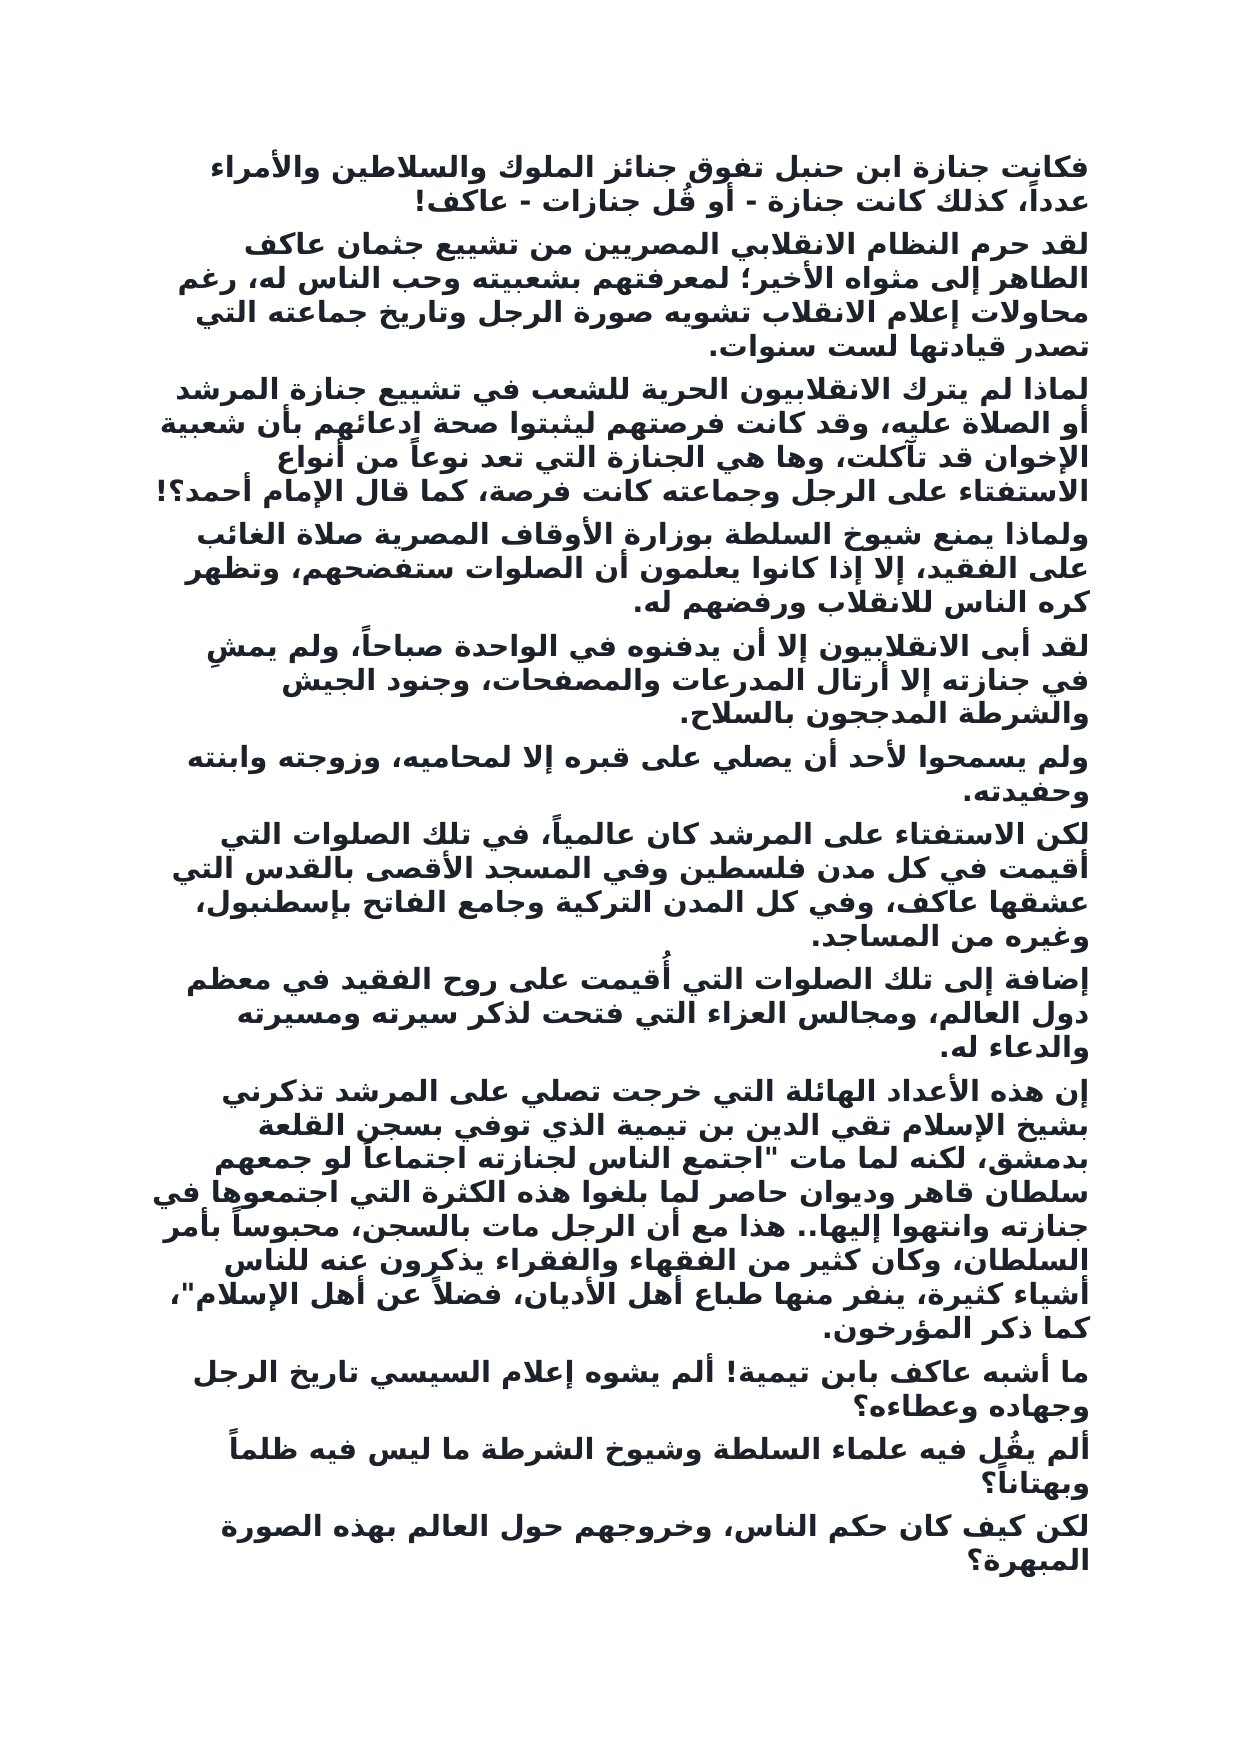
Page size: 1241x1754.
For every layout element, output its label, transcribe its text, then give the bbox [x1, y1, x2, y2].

text لكن كيف كان حكم الناس، وخروجهم حول العالم بهذه الصورة المبهرة؟ [150, 1509, 1090, 1577]
text لكن الاستفتاء على المرشد كان عالمياً، في تلك الصلوات التي أقيمت في كل مدن فلسطين وفي المسجد الأقصى بالقدس التي عشقها عاكف، وفي كل المدن التركية وجامع الفاتح بإسطنبول، وغيره من المساجد. [150, 817, 1090, 953]
text ما أشبه عاكف بابن تيمية! ألم يشوه إعلام السيسي تاريخ الرجل وجهاده وعطاءه؟ [150, 1355, 1090, 1423]
text ولم يسمحوا لأحد أن يصلي على قبره إلا لمحاميه، وزوجته وابنته وحفيدته. [150, 740, 1090, 808]
text إن هذه الأعداد الهائلة التي خرجت تصلي على المرشد تذكرني بشيخ الإسلام تقي الدين بن تيمية الذي توفي بسجن القلعة بدمشق، لكنه لما مات "اجتمع الناس لجنازته اجتماعاً لو جمعهم سلطان قاهر وديوان حاصر لما بلغوا هذه الكثرة التي اجتمعوها في جنازته وانتهوا إليها.. هذا مع أن الرجل مات بالسجن، محبوساً بأمر السلطان، وكان كثير من الفقهاء والفقراء يذكرون عنه للناس أشياء كثيرة، ينفر منها طباع أهل الأديان، فضلاً عن أهل الإسلام"، كما ذكر المؤرخون. [150, 1074, 1090, 1346]
text ولماذا يمنع شيوخ السلطة بوزارة الأوقاف المصرية صلاة الغائب على الفقيد، إلا إذا كانوا يعلمون أن الصلوات ستفضحهم، وتظهر كره الناس للانقلاب ورفضهم له. [150, 518, 1090, 619]
text إضافة إلى تلك الصلوات التي أُقيمت على روح الفقيد في معظم دول العالم، ومجالس العزاء التي فتحت لذكر سيرته ومسيرته والدعاء له. [150, 963, 1090, 1064]
text فكانت جنازة ابن حنبل تفوق جنائز الملوك والسلاطين والأمراء عدداً، كذلك كانت جنازة - أو قُل جنازات - عاكف! [150, 150, 1090, 218]
text لقد أبى الانقلابيون إلا أن يدفنوه في الواحدة صباحاً، ولم يمشِ في جنازته إلا أرتال المدرعات والمصفحات، وجنود الجيش والشرطة المدججون بالسلاح. [150, 629, 1090, 731]
text ألم يقُل فيه علماء السلطة وشيوخ الشرطة ما ليس فيه ظلماً وبهتاناً؟ [150, 1432, 1090, 1500]
text لماذا لم يترك الانقلابيون الحرية للشعب في تشييع جنازة المرشد أو الصلاة عليه، وقد كانت فرصتهم ليثبتوا صحة ادعائهم بأن شعبية الإخوان قد تآكلت، وها هي الجنازة التي تعد نوعاً من أنواع الاستفتاء على الرجل وجماعته كانت فرصة، كما قال الإمام أحمد؟! [150, 372, 1090, 508]
text لقد حرم النظام الانقلابي المصريين من تشييع جثمان عاكف الطاهر إلى مثواه الأخير؛ لمعرفتهم بشعبيته وحب الناس له، رغم محاولات إعلام الانقلاب تشويه صورة الرجل وتاريخ جماعته التي تصدر قيادتها لست سنوات. [150, 227, 1090, 363]
